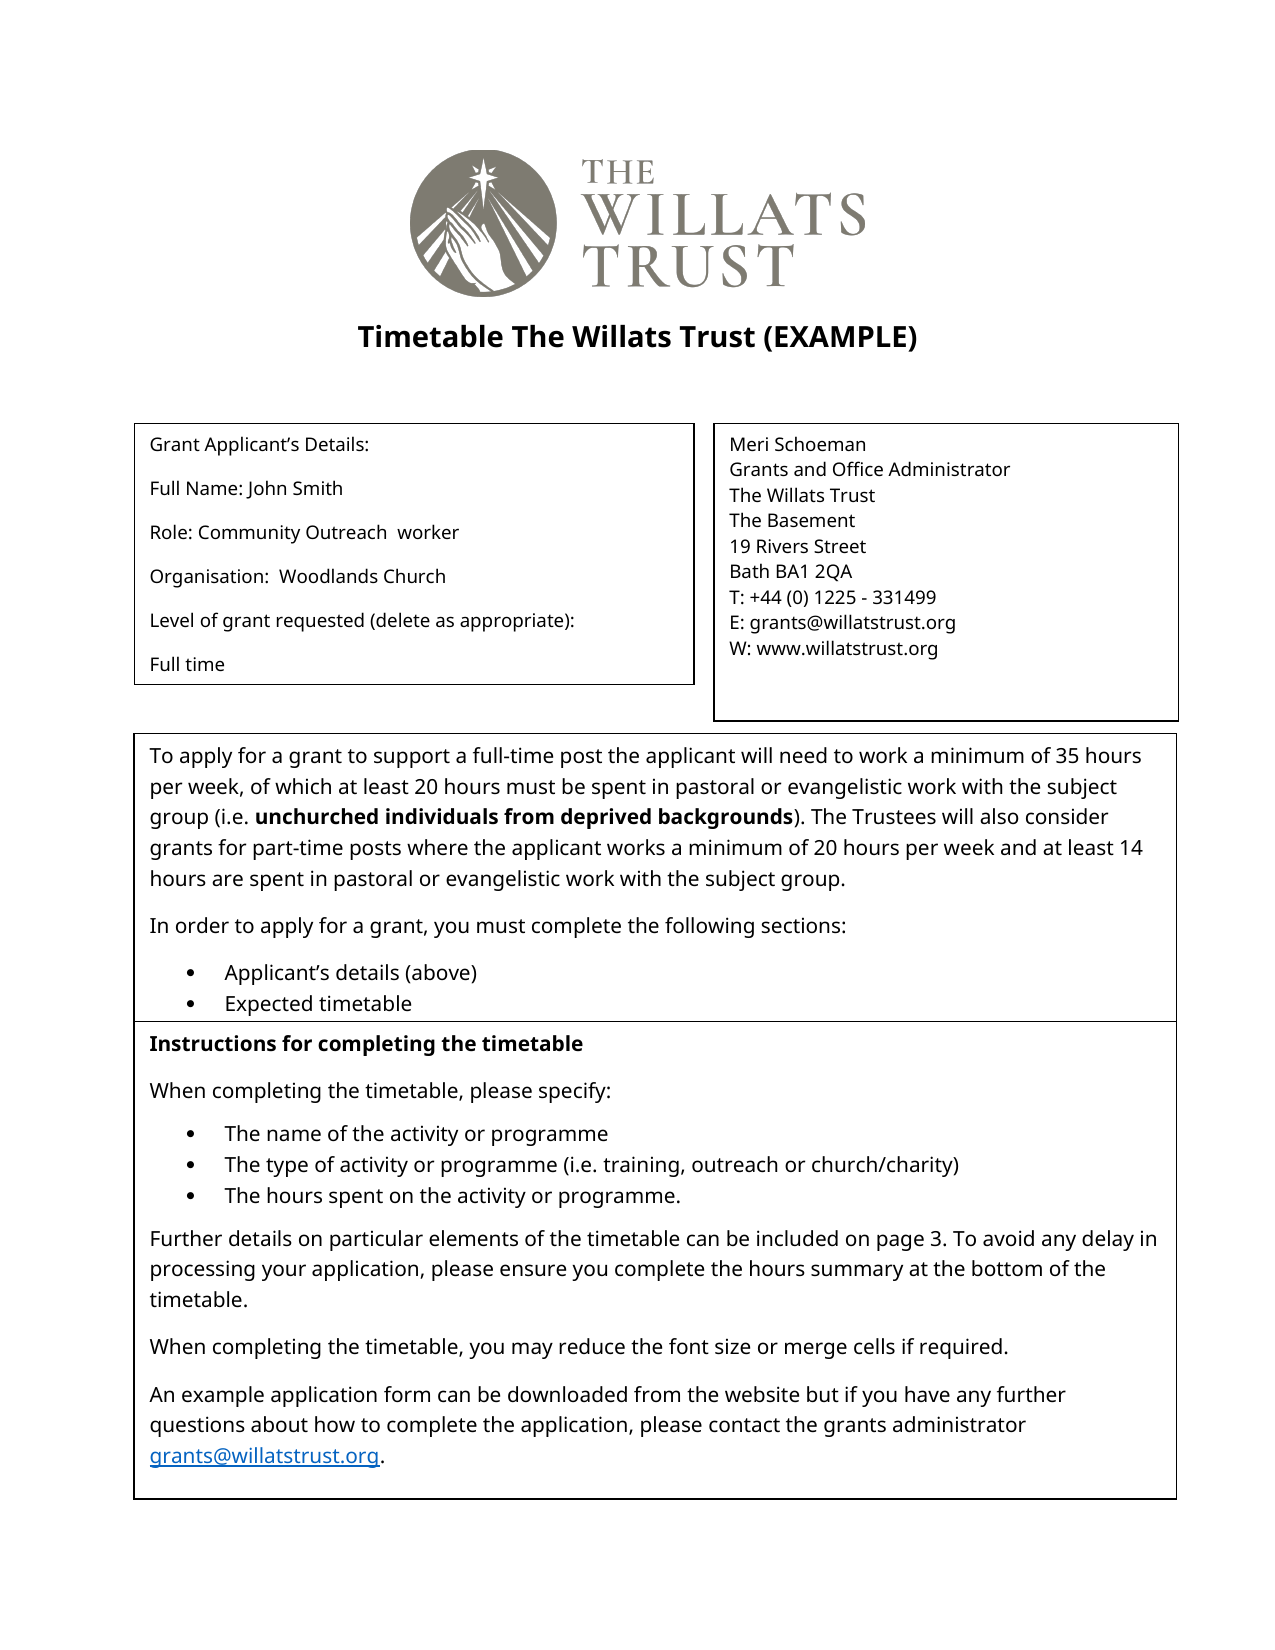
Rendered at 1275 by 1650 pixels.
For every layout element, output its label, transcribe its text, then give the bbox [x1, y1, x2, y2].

picture [410, 150, 865, 297]
text Timetable The Willats Trust (EXAMPLE) [150, 316, 1125, 356]
